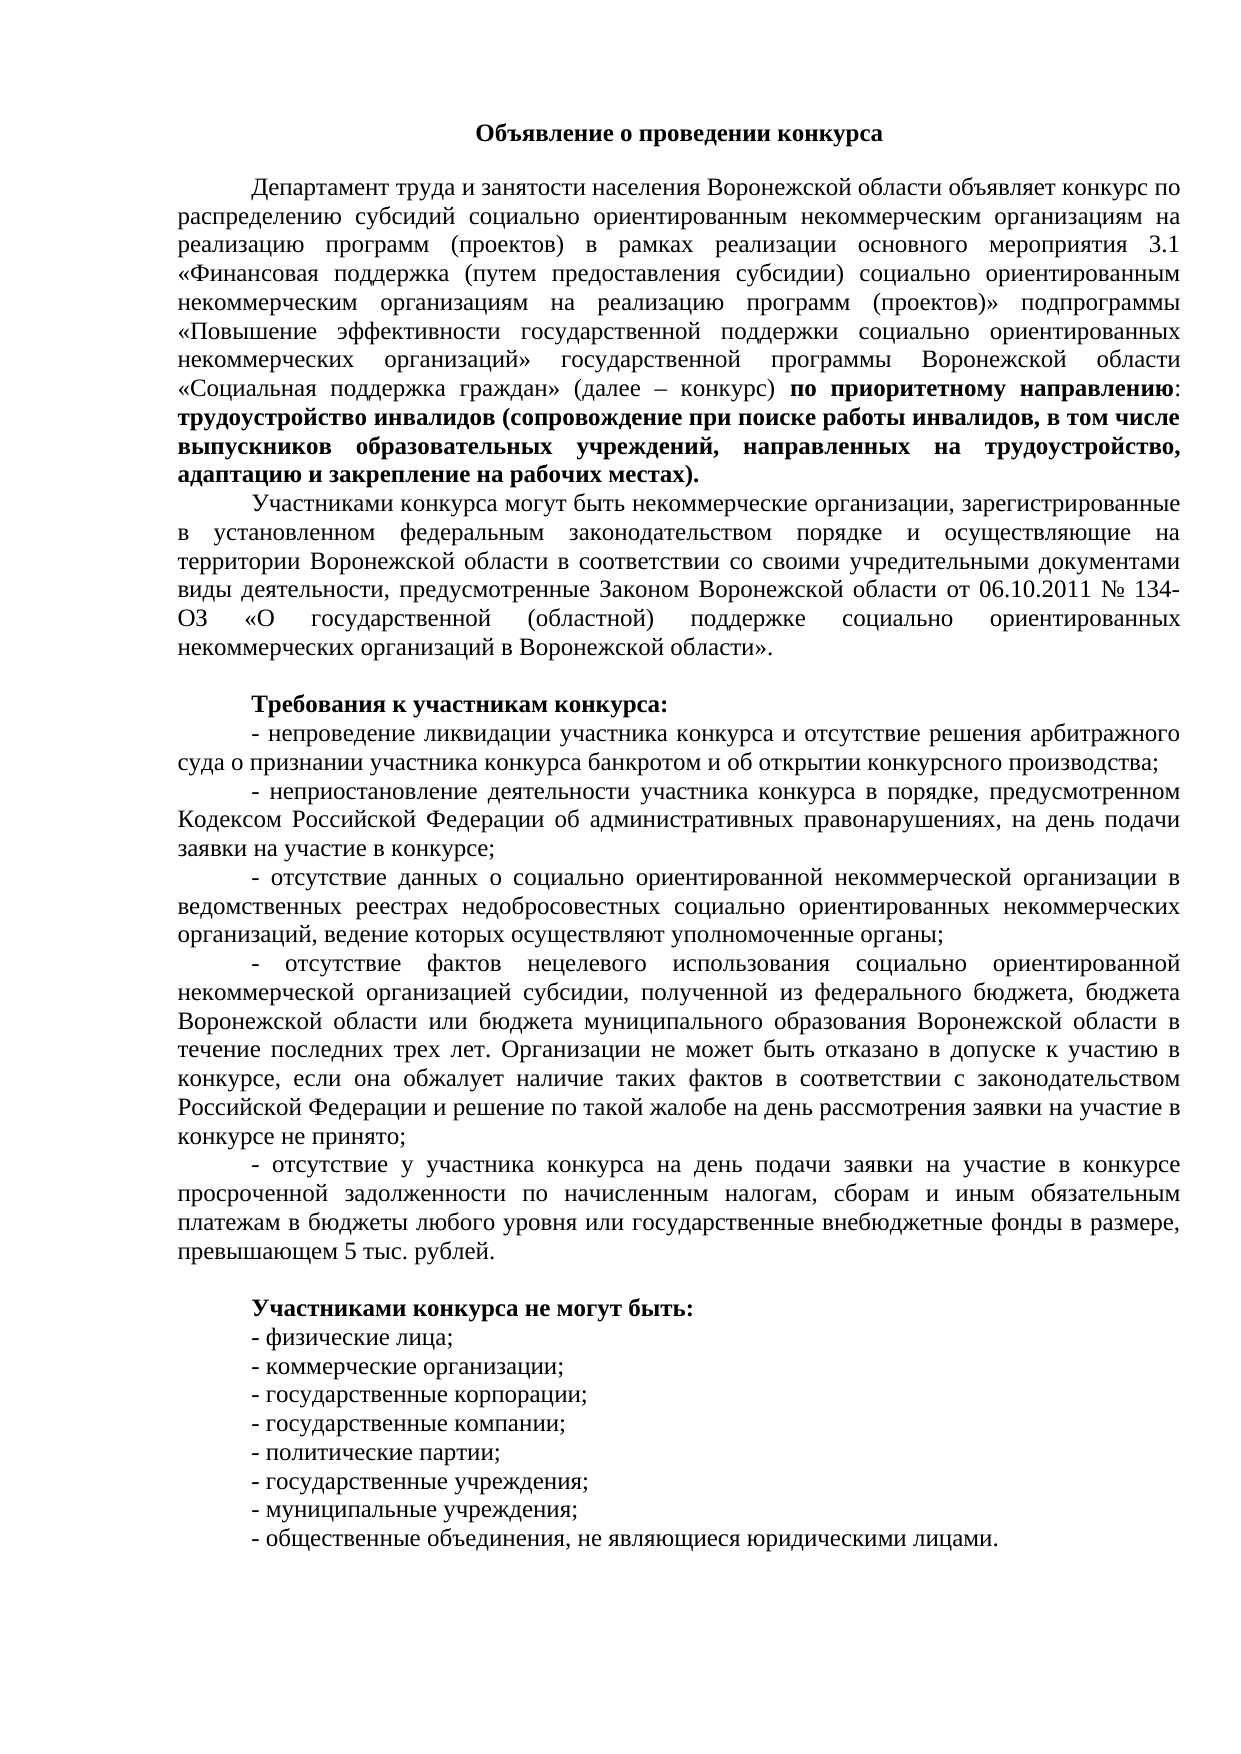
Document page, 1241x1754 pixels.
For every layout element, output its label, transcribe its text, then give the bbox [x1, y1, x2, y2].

text - отсутствие фактов нецелевого использования социально ориентированной некоммерческой организацией субсидии, полученной из федерального бюджета, бюджета Воронежской области или бюджета муниципального образования Воронежской области в течение последних трех лет. Организации не может быть отказано в допуске к участию в конкурсе, если она обжалует наличие таких фактов в соответствии с законодательством Российской Федерации и решение по такой жалобе на день рассмотрения заявки на участие в конкурсе не принято; [177, 948, 1181, 1149]
text - государственные компании; [177, 1408, 1181, 1437]
text - коммерческие организации; [177, 1351, 1181, 1379]
text - непроведение ликвидации участника конкурса и отсутствие решения арбитражного суда о признании участника конкурса банкротом и об открытии конкурсного производства; [177, 718, 1181, 776]
text - политические партии; [177, 1437, 1181, 1466]
text - государственные корпорации; [177, 1379, 1181, 1408]
text - отсутствие данных о социально ориентированной некоммерческой организации в ведомственных реестрах недобросовестных социально ориентированных некоммерческих организаций, ведение которых осуществляют уполномоченные органы; [177, 862, 1181, 948]
text Участниками конкурса не могут быть: [177, 1293, 1181, 1322]
text Требования к участникам конкурса: [177, 689, 1181, 718]
text - неприостановление деятельности участника конкурса в порядке, предусмотренном Кодексом Российской Федерации об административных правонарушениях, на день подачи заявки на участие в конкурсе; [177, 776, 1181, 862]
text - государственные учреждения; [177, 1466, 1181, 1494]
text - физические лица; [177, 1322, 1181, 1351]
text - муниципальные учреждения; [177, 1494, 1181, 1523]
text Департамент труда и занятости населения Воронежской области объявляет конкурс по распределению субсидий социально ориентированным некоммерческим организациям на реализацию программ (проектов) в рамках реализации основного мероприятия 3.1 «Финансовая поддержка (путем предоставления субсидии) социально ориентированным некоммерческим организациям на реализацию программ (проектов)» подпрограммы «Повышение эффективности государственной поддержки социально ориентированных некоммерческих организаций» государственной программы Воронежской области «Социальная поддержка граждан» (далее – конкурс) по приоритетному направлению: трудоустройство инвалидов (сопровождение при поиске работы инвалидов, в том числе выпускников образовательных учреждений, направленных на трудоустройство, адаптацию и закрепление на рабочих местах). [177, 172, 1181, 488]
text - отсутствие у участника конкурса на день подачи заявки на участие в конкурсе просроченной задолженности по начисленным налогам, сборам и иным обязательным платежам в бюджеты любого уровня или государственные внебюджетные фонды в размере, превышающем 5 тыс. рублей. [177, 1149, 1181, 1264]
text Объявление о проведении конкурса [177, 118, 1181, 147]
text Участниками конкурса могут быть некоммерческие организации, зарегистрированные в установленном федеральным законодательством порядке и осуществляющие на территории Воронежской области в соответствии со своими учредительными документами виды деятельности, предусмотренные Законом Воронежской области от 06.10.2011 № 134-ОЗ «О государственной (областной) поддержке социально ориентированных некоммерческих организаций в Воронежской области». [177, 488, 1181, 661]
text - общественные объединения, не являющиеся юридическими лицами. [177, 1523, 1181, 1552]
